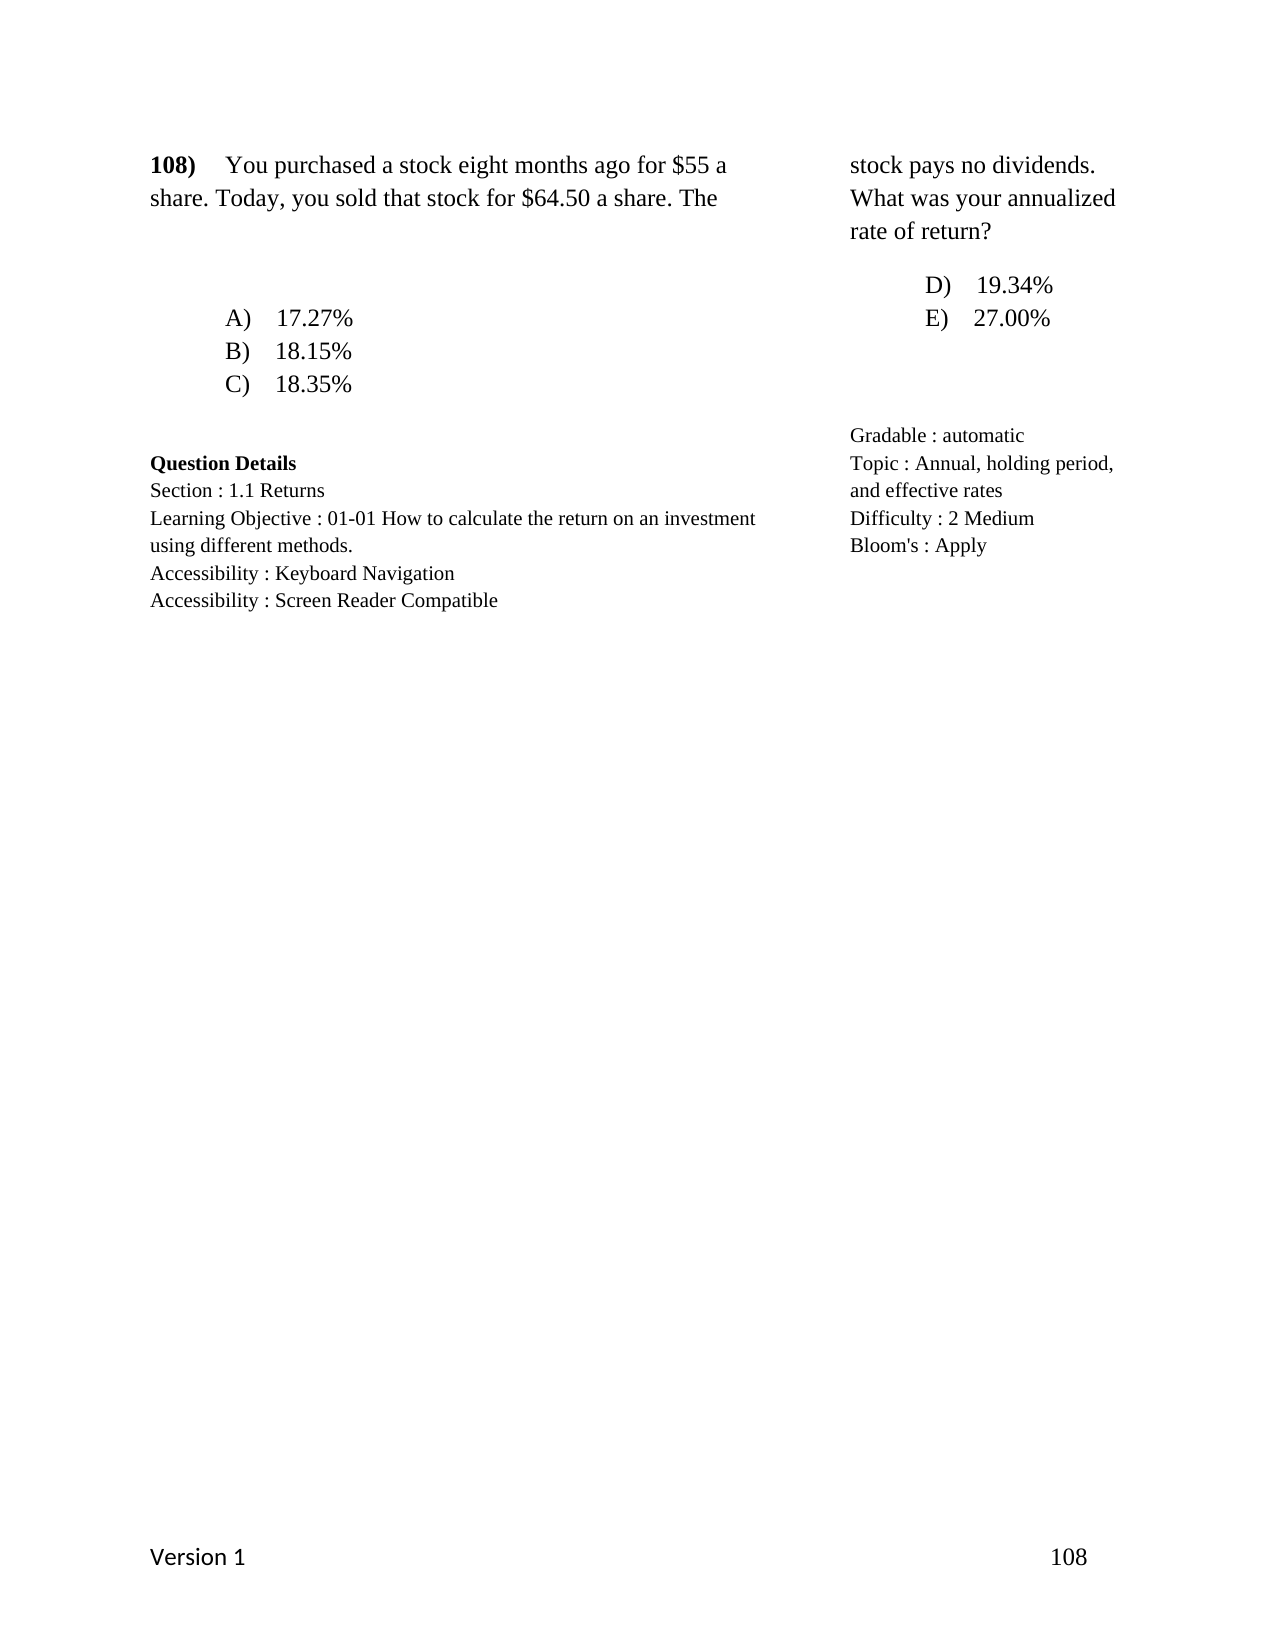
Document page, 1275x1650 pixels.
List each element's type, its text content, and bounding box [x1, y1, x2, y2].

text A) 17.27% B) 18.15% C) 18.35% D) 19.34% E) 27.00% [850, 270, 1125, 365]
text A) 17.27% B) 18.15% C) 18.35% D) 19.34% E) 27.00% [150, 270, 775, 398]
text 108) You purchased a stock eight months ago for $55 a share. Today, you sold that stock for $64.50 a share. The stock pays no dividends. What was your annualized rate of return? [150, 150, 775, 212]
text Question Details Section : 1.1 Returns Learning Objective : 01-01 How to calculate the return on an investment using different methods. Accessibility : Keyboard Navigation Accessibility : Screen Reader Compatible Gradable : automatic Topic : Annual, holding period, and effective rates Difficulty : 2 Medium Bloom's : Apply [850, 423, 1125, 557]
text 108) You purchased a stock eight months ago for $55 a share. Today, you sold that stock for $64.50 a share. The stock pays no dividends. What was your annualized rate of return? [850, 150, 1125, 245]
text Question Details Section : 1.1 Returns Learning Objective : 01-01 How to calculate the return on an investment using different methods. Accessibility : Keyboard Navigation Accessibility : Screen Reader Compatible Gradable : automatic Topic : Annual, holding period, and effective rates Difficulty : 2 Medium Bloom's : Apply [150, 423, 775, 612]
